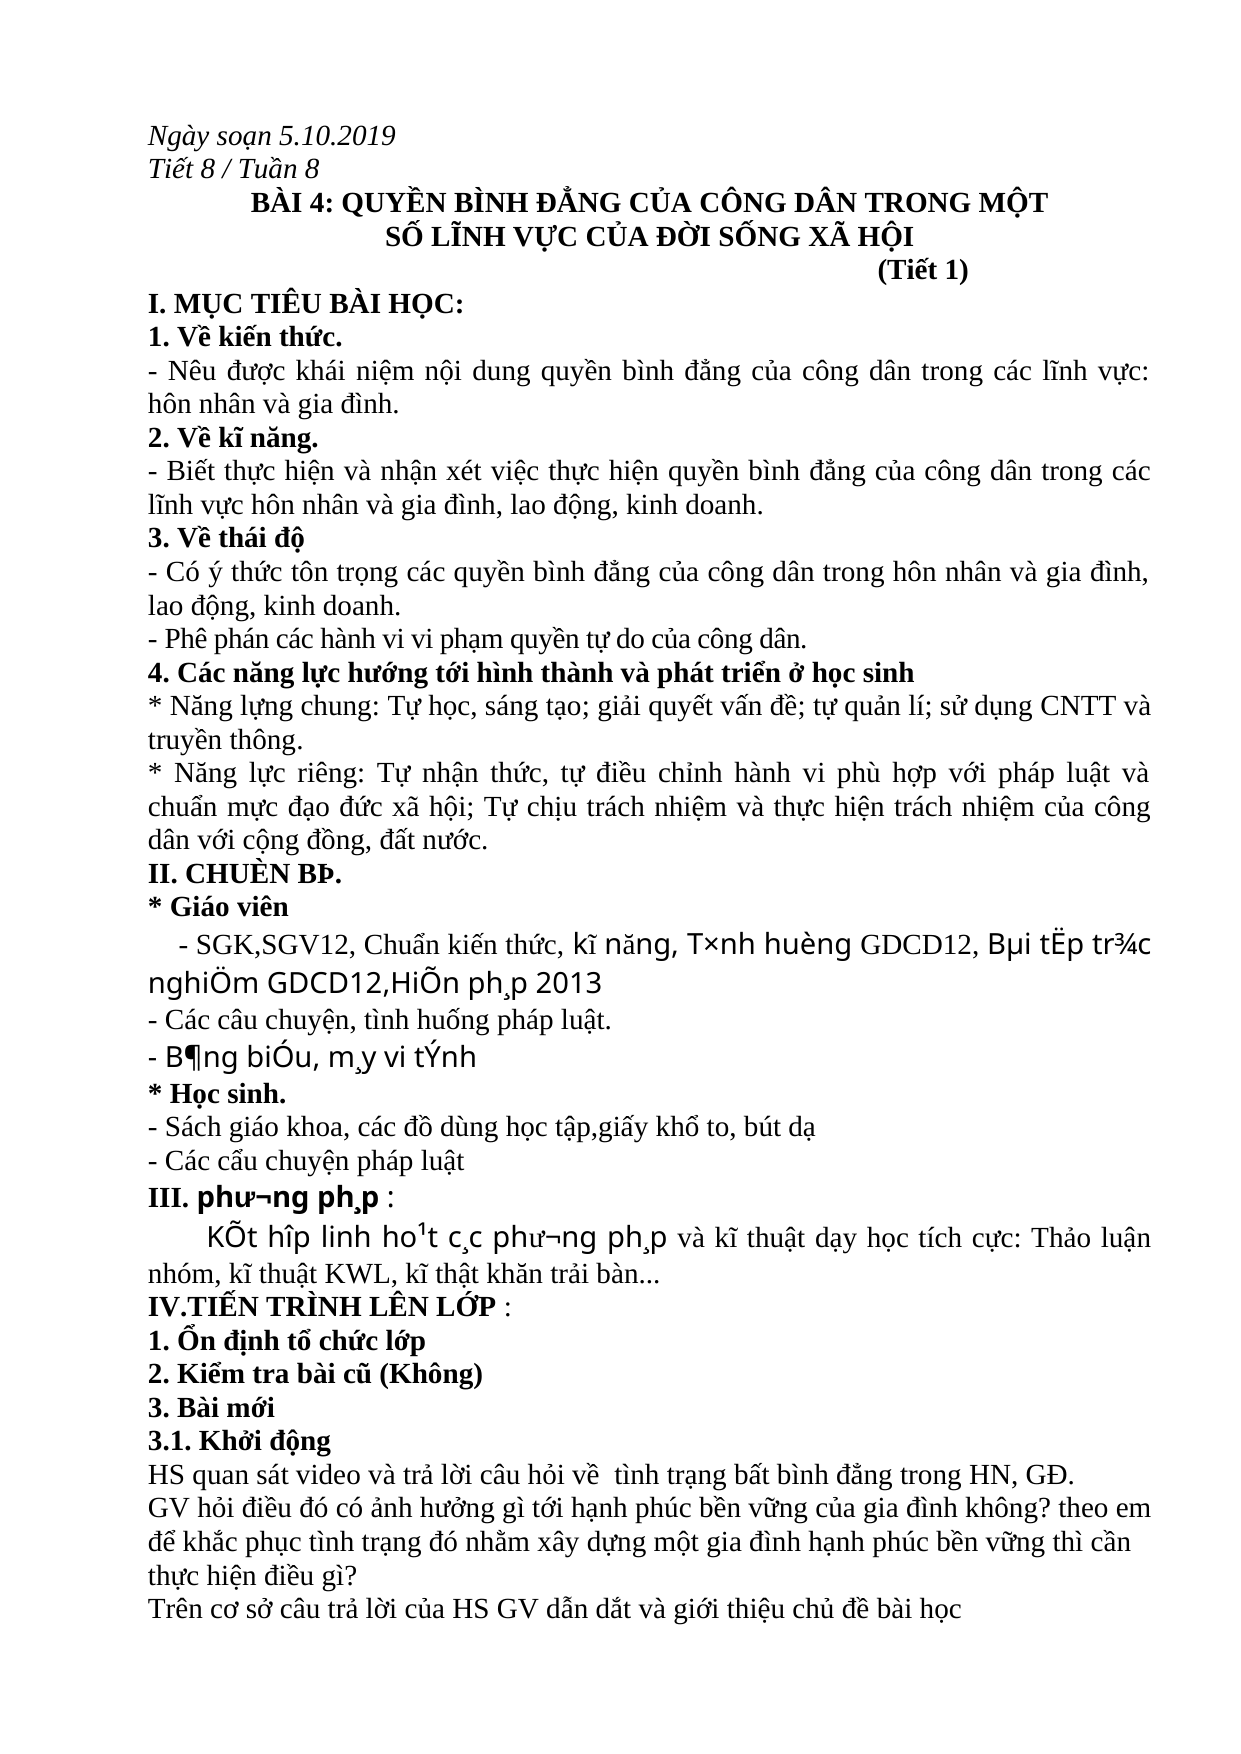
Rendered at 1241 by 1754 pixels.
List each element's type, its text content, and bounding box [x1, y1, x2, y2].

text 2. Về kĩ năng. [148, 420, 1152, 453]
text (Tiết 1) [148, 252, 1152, 286]
text * Năng lựng chung: Tự học, sáng tạo; giải quyết vấn đề; tự quản lí; sử dụng CNTT và truyền thông. [148, 688, 1152, 755]
text III. phư¬ng ph¸p : [148, 1176, 1152, 1216]
text - B¶ng biÓu, m¸y vi tÝnh [148, 1036, 1152, 1076]
text 3.1. Khởi động [148, 1423, 1152, 1457]
text - Phê phán các hành vi vi phạm quyền tự do của công dân. [148, 621, 1152, 655]
text - SGK,SGV12, Chuẩn kiến thức, kĩ năng, T×nh huèng GDCD12, Bµi tËp tr¾c nghiÖm GDCD12,HiÕn ph¸p 2013 [148, 923, 1152, 1002]
text IV.TIẾN TRÌNH LÊN LỚP : [148, 1289, 1152, 1323]
text Tiết 8 / Tuần 8 [148, 152, 1152, 185]
text 1. Ổn định tổ chức lớp [148, 1323, 1152, 1356]
text 2. Kiểm tra bài cũ (Không) [148, 1356, 1152, 1390]
text * Giáo viên [148, 889, 1152, 923]
text * Học sinh. [148, 1076, 1152, 1109]
text II. CHUÈN BÞ. [148, 856, 1152, 889]
text - Nêu được khái niệm nội dung quyền bình đẳng của công dân trong các lĩnh vực: hôn nhân và gia đình. [148, 353, 1152, 420]
text - Các cẩu chuyện pháp luật [148, 1143, 1152, 1176]
text I. MỤC TIÊU BÀI HỌC: [148, 286, 1152, 319]
text SỐ LĨNH VỰC CỦA ĐỜI SỐNG XÃ HỘI [148, 219, 1152, 252]
text 3. Về thái độ [148, 521, 1152, 554]
text Trên cơ sở câu trả lời của HS GV dẫn dắt và giới thiệu chủ đề bài học [148, 1591, 1152, 1625]
text * Năng lực riêng: Tự nhận thức, tự điều chỉnh hành vi phù hợp với pháp luật và chuẩn mực đạo đức xã hội; Tự chịu trách nhiệm và thực hiện trách nhiệm của công dân với cộng đồng, đất nước. [148, 755, 1152, 856]
text 4. Các năng lực hướng tới hình thành và phát triển ở học sinh [148, 655, 1152, 688]
text 3. Bài mới [148, 1390, 1152, 1423]
text - Sách giáo khoa, các đồ dùng học tập,giấy khổ to, bút dạ [148, 1109, 1152, 1143]
text - Biết thực hiện và nhận xét việc thực hiện quyền bình đẳng của công dân trong các lĩnh vực hôn nhân và gia đình, lao động, kinh doanh. [148, 453, 1152, 521]
text 1. Về kiến thức. [148, 319, 1152, 353]
text - Các câu chuyện, tình huống pháp luật. [148, 1002, 1152, 1036]
text HS quan sát video và trả lời câu hỏi về tình trạng bất bình đẳng trong HN, GĐ. [148, 1457, 1152, 1491]
text KÕt hîp linh ho¹t c¸c phư¬ng ph¸p và kĩ thuật dạy học tích cực: Thảo luận nhóm, kĩ thuật KWL, kĩ thật khăn trải bàn... [148, 1216, 1152, 1289]
text Ngày soạn 5.10.2019 [148, 118, 1152, 152]
text GV hỏi điều đó có ảnh hưởng gì tới hạnh phúc bền vững của gia đình không? theo em để khắc phục tình trạng đó nhằm xây dựng một gia đình hạnh phúc bền vững thì cần thực hiện điều gì? [148, 1491, 1152, 1591]
text - Có ý thức tôn trọng các quyền bình đẳng của công dân trong hôn nhân và gia đình, lao động, kinh doanh. [148, 554, 1152, 621]
text BÀI 4: QUYỀN BÌNH ĐẲNG CỦA CÔNG DÂN TRONG MỘT [148, 185, 1152, 219]
